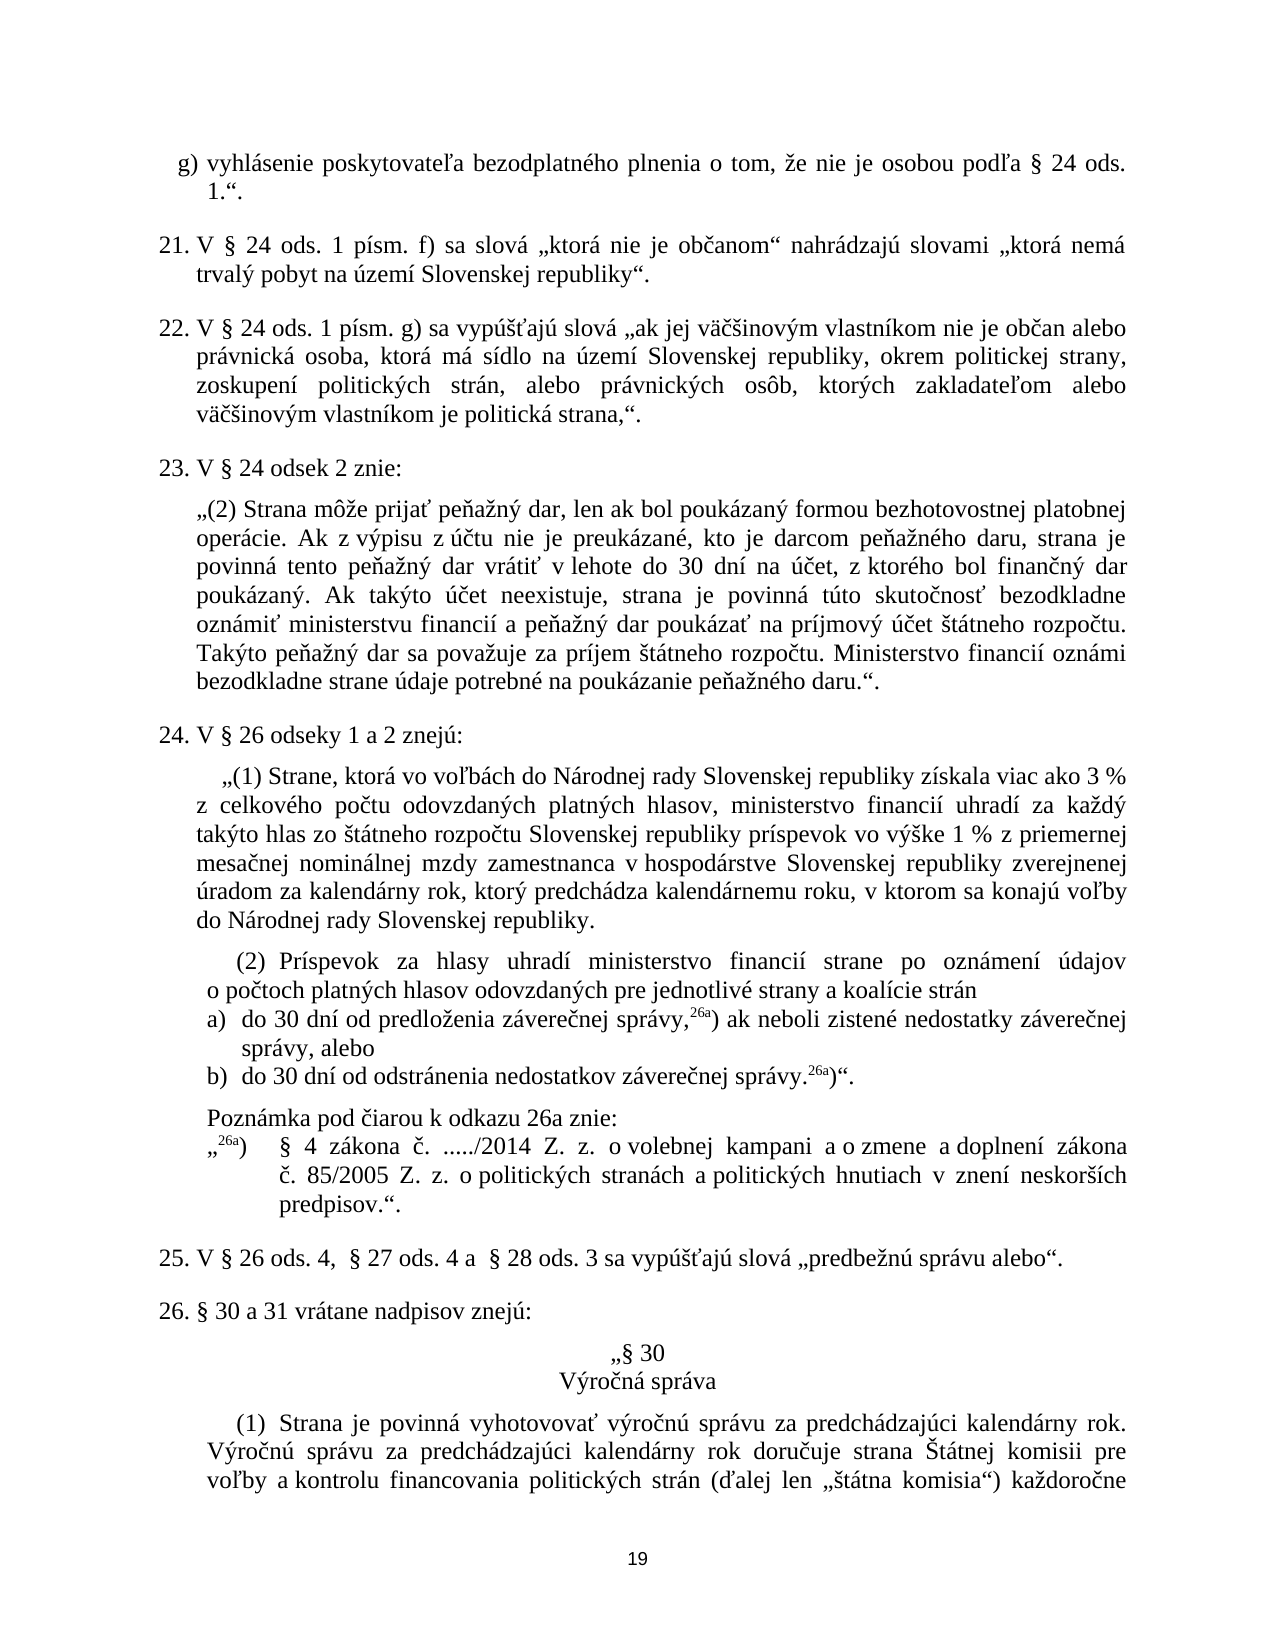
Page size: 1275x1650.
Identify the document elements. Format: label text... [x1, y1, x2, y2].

list V § 26 odseky 2 znejú: [158, 720, 1127, 749]
text Poznámka pod čiarou k odkazu 26a znie: [207, 1103, 1127, 1131]
list V § 24 odsek 2 znie: [158, 453, 1127, 481]
list V § 26 ods. 4, § 27 ods. 4 a § 28 ods. 3 sa vypúšťajú slová „predbežnú správu alebo“. [158, 1243, 1127, 1271]
list V § 24 ods. 1 písm. f) sa slová „ktorá nie je občanom“ nahrádzajú slovami „ktorá nemá trvalý pobyt na území Slovenskej republiky“. [158, 230, 1127, 288]
text „(1) Strane, ktorá vo voľbách do Národnej rady Slovenskej republiky získala viac ako 3 % z celkového počtu odovzdaných platných hlasov, ministerstvo financií uhradí za každý takýto hlas zo štátneho rozpočtu Slovenskej republiky príspevok vo výške 1 % z priemernej mesačnej nominálnej mzdy zamestnanca v hospodárstve Slovenskej republiky zverejnenej úradom za kalendárny rok, ktorý predchádza kalendárnemu roku, v ktorom sa konajú voľby do Národnej rady Slovenskej republiky. [196, 761, 1127, 934]
text „26a) § 4 zákona č. ...../2014 Z. z. o volebnej kampani a o zmene a doplnení zákona č. 85/2005 Z. z. o politických stranách a politických hnutiach v znení neskorších predpisov.“. [207, 1131, 1127, 1218]
text g) vyhlásenie poskytovateľa bezodplatného plnenia o tom, že nie je osobou podľa § 24 ods. 1.“. [177, 148, 1127, 205]
text a) do 30 dní od predloženia záverečnej správy,26a) ak neboli zistené nedostatky záverečnej správy, alebo [207, 1004, 1127, 1061]
text (2) Príspevok za hlasy uhradí ministerstvo financií strane po oznámení údajov o počtoch platných hlasov odovzdaných pre jednotlivé strany a koalície strán [207, 946, 1127, 1004]
list § 31 vrátane nadpisov znejú: [158, 1296, 1127, 1325]
list V § 24 ods. 1 písm. g) sa vypúšťajú slová „ak jej väčšinovým vlastníkom nie je občan alebo právnická osoba, ktorá má sídlo na území Slovenskej republiky, okrem politickej strany, zoskupení politických strán, alebo právnických osôb, ktorých zakladateľom alebo väčšinovým vlastníkom je politická strana,“. [158, 313, 1127, 428]
text „(2) Strana môže prijať peňažný dar, len ak bol poukázaný formou bezhotovostnej platobnej operácie. Ak z výpisu z účtu nie je preukázané, kto je darcom peňažného daru, strana je povinná tento peňažný dar vrátiť v lehote do 30 dní na účet, z ktorého bol finančný dar poukázaný. Ak takýto účet neexistuje, strana je povinná túto skutočnosť bezodkladne oznámiť ministerstvu financií a peňažný dar poukázať na príjmový účet štátneho rozpočtu. Takýto peňažný dar sa považuje za príjem štátneho rozpočtu. Ministerstvo financií oznámi bezodkladne strane údaje potrebné na poukázanie peňažného daru.“. [196, 494, 1127, 695]
text „§ 30 [148, 1338, 1127, 1366]
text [207, 1408, 1127, 1494]
text b) do 30 dní od odstránenia nedostatkov záverečnej správy.26a)“. [207, 1061, 1127, 1090]
text Výročná správa [148, 1366, 1127, 1395]
